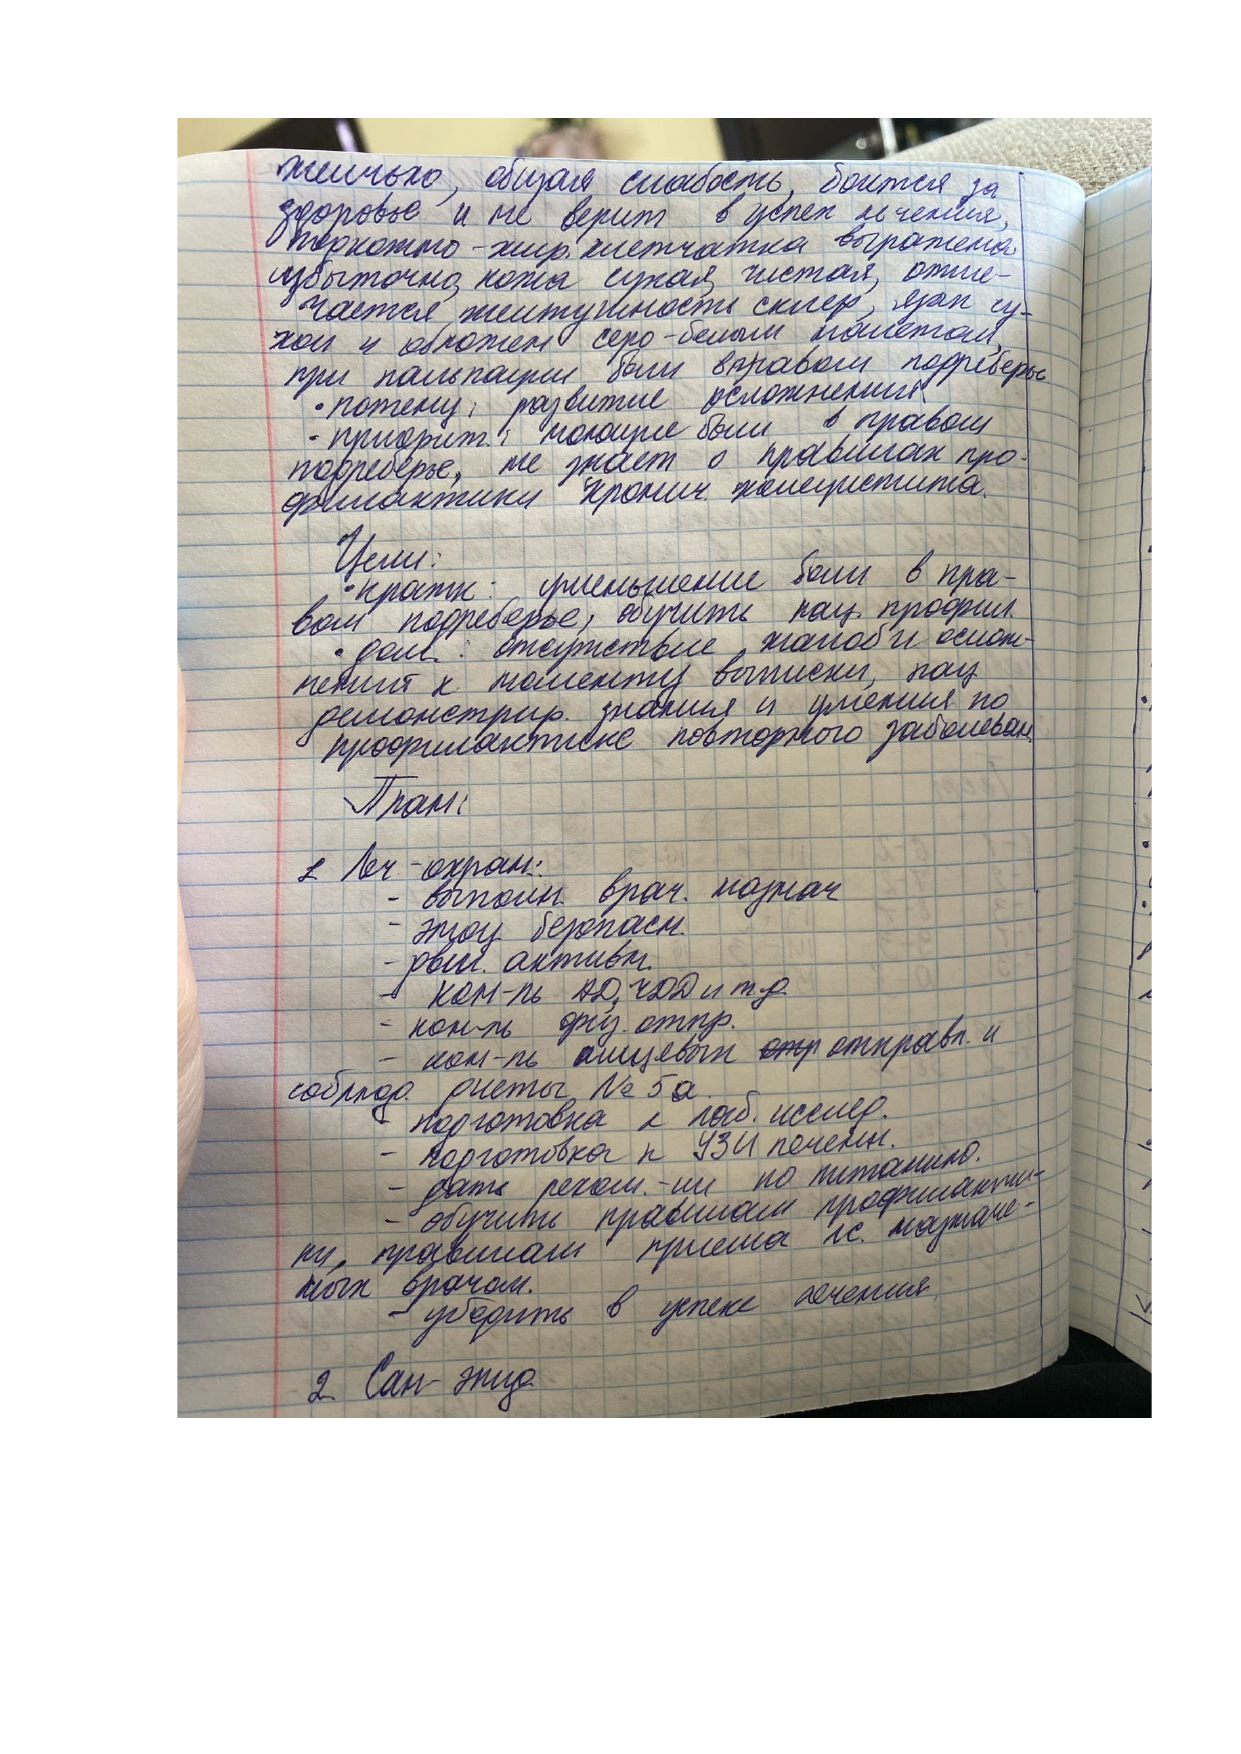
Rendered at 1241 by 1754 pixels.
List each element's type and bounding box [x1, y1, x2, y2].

picture [177, 118, 1152, 1418]
